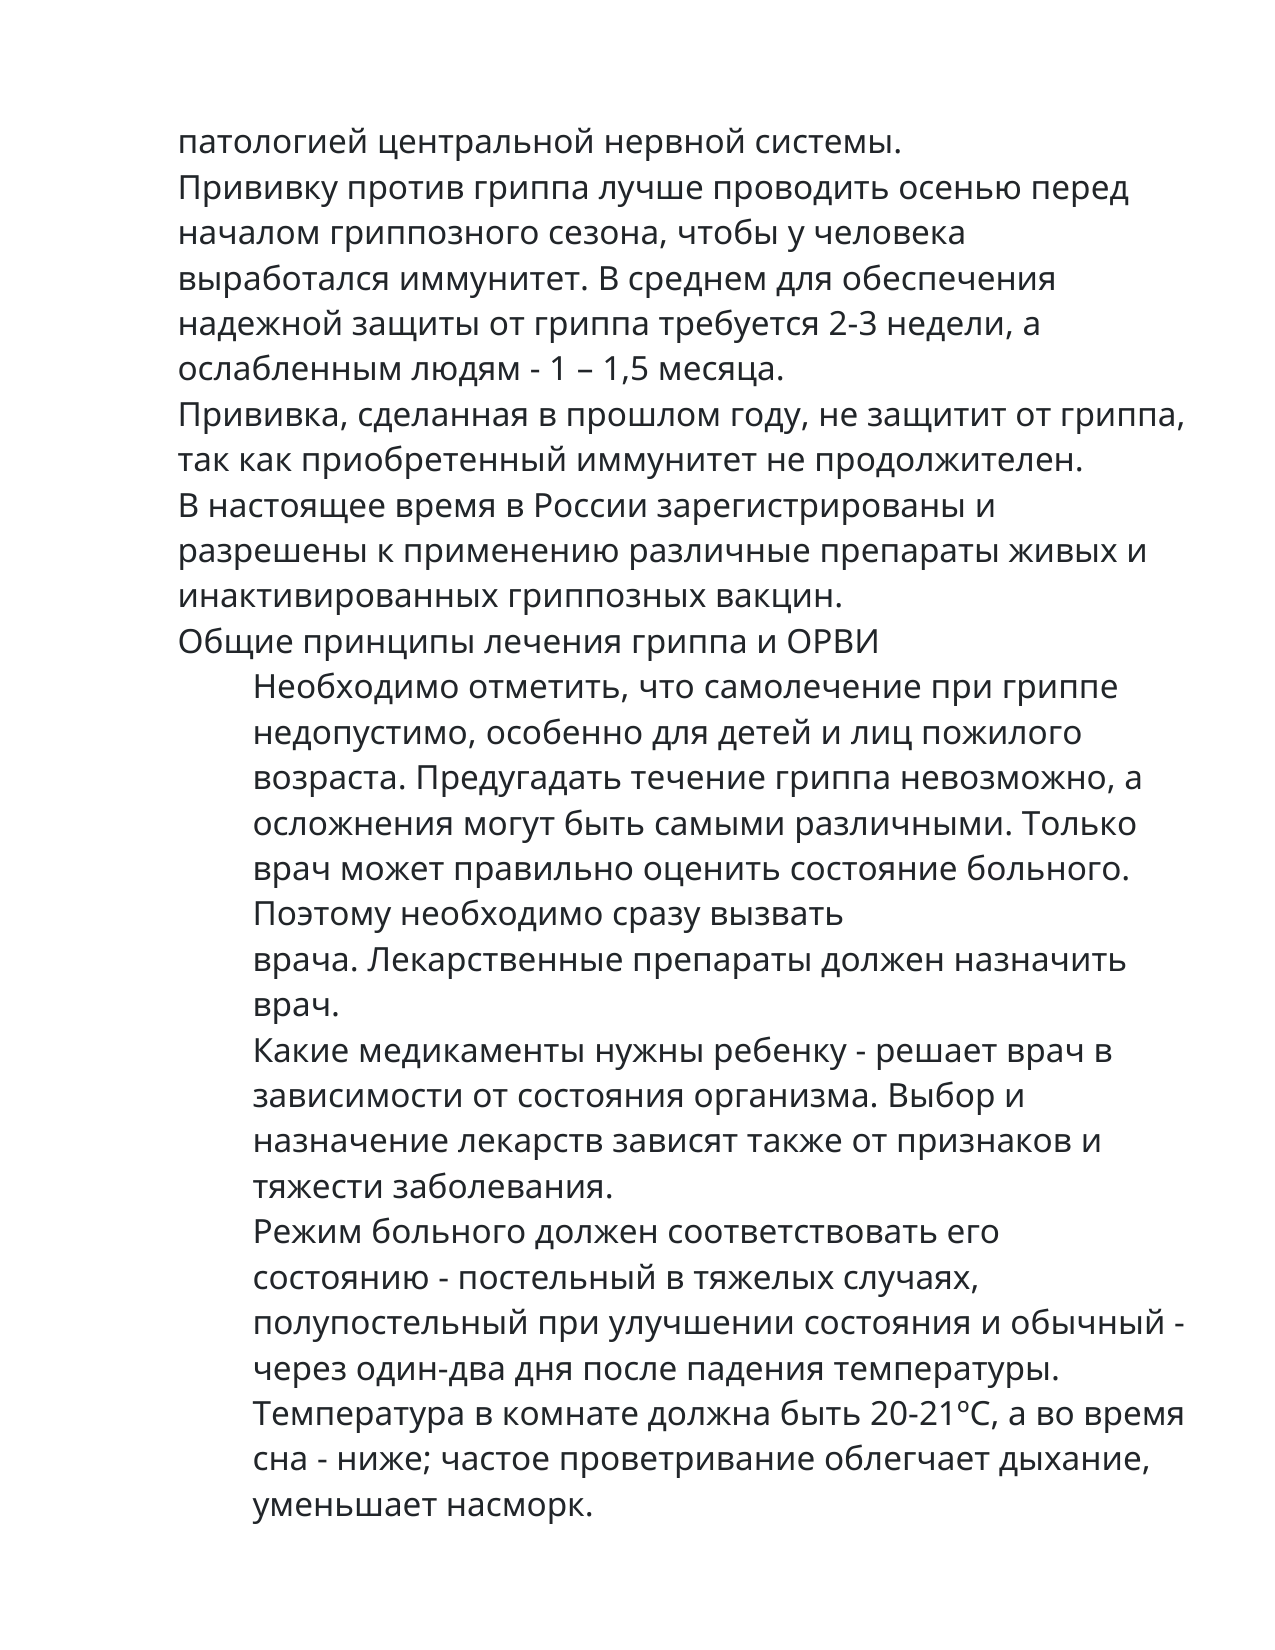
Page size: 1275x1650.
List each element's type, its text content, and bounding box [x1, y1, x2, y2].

list Необходимо отметить, что самолечение при гриппе недопустимо, особенно для детей и лиц пожилого возраста. Предугадать течение гриппа невозможно, а осложнения могут быть самыми различными. Только врач может правильно оценить состояние больного. Поэтому необходимо сразу вызвать врача. Лекарственные препараты должен назначить врач. [177, 663, 1186, 1026]
text В настоящее время в России зарегистрированы и разрешены к применению различные препараты живых и инактивированных гриппозных вакцин. [177, 481, 1186, 618]
list Какие медикаменты нужны ребенку - решает врач в зависимости от состояния организма. Выбор и назначение лекарств зависят также от признаков и тяжести заболевания. [177, 1026, 1186, 1208]
list Режим больного должен соответствовать его состоянию - постельный в тяжелых случаях, полупостельный при улучшении состояния и обычный - через один-два дня после падения температуры. Температура в комнате должна быть 20-21ºС, а во время сна - ниже; частое проветривание облегчает дыхание, уменьшает насморк. [177, 1208, 1186, 1526]
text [177, 118, 1186, 163]
text Прививка, сделанная в прошлом году, не защитит от гриппа, так как приобретенный иммунитет не продолжителен. [177, 391, 1186, 481]
text Общие принципы лечения гриппа и ОРВИ [177, 618, 1186, 663]
text Прививку против гриппа лучше проводить осенью перед началом гриппозного сезона, чтобы у человека выработался иммунитет. В среднем для обеспечения надежной защиты от гриппа требуется 2-3 недели, а ослабленным людям - 1 – 1,5 месяца. [177, 163, 1186, 391]
